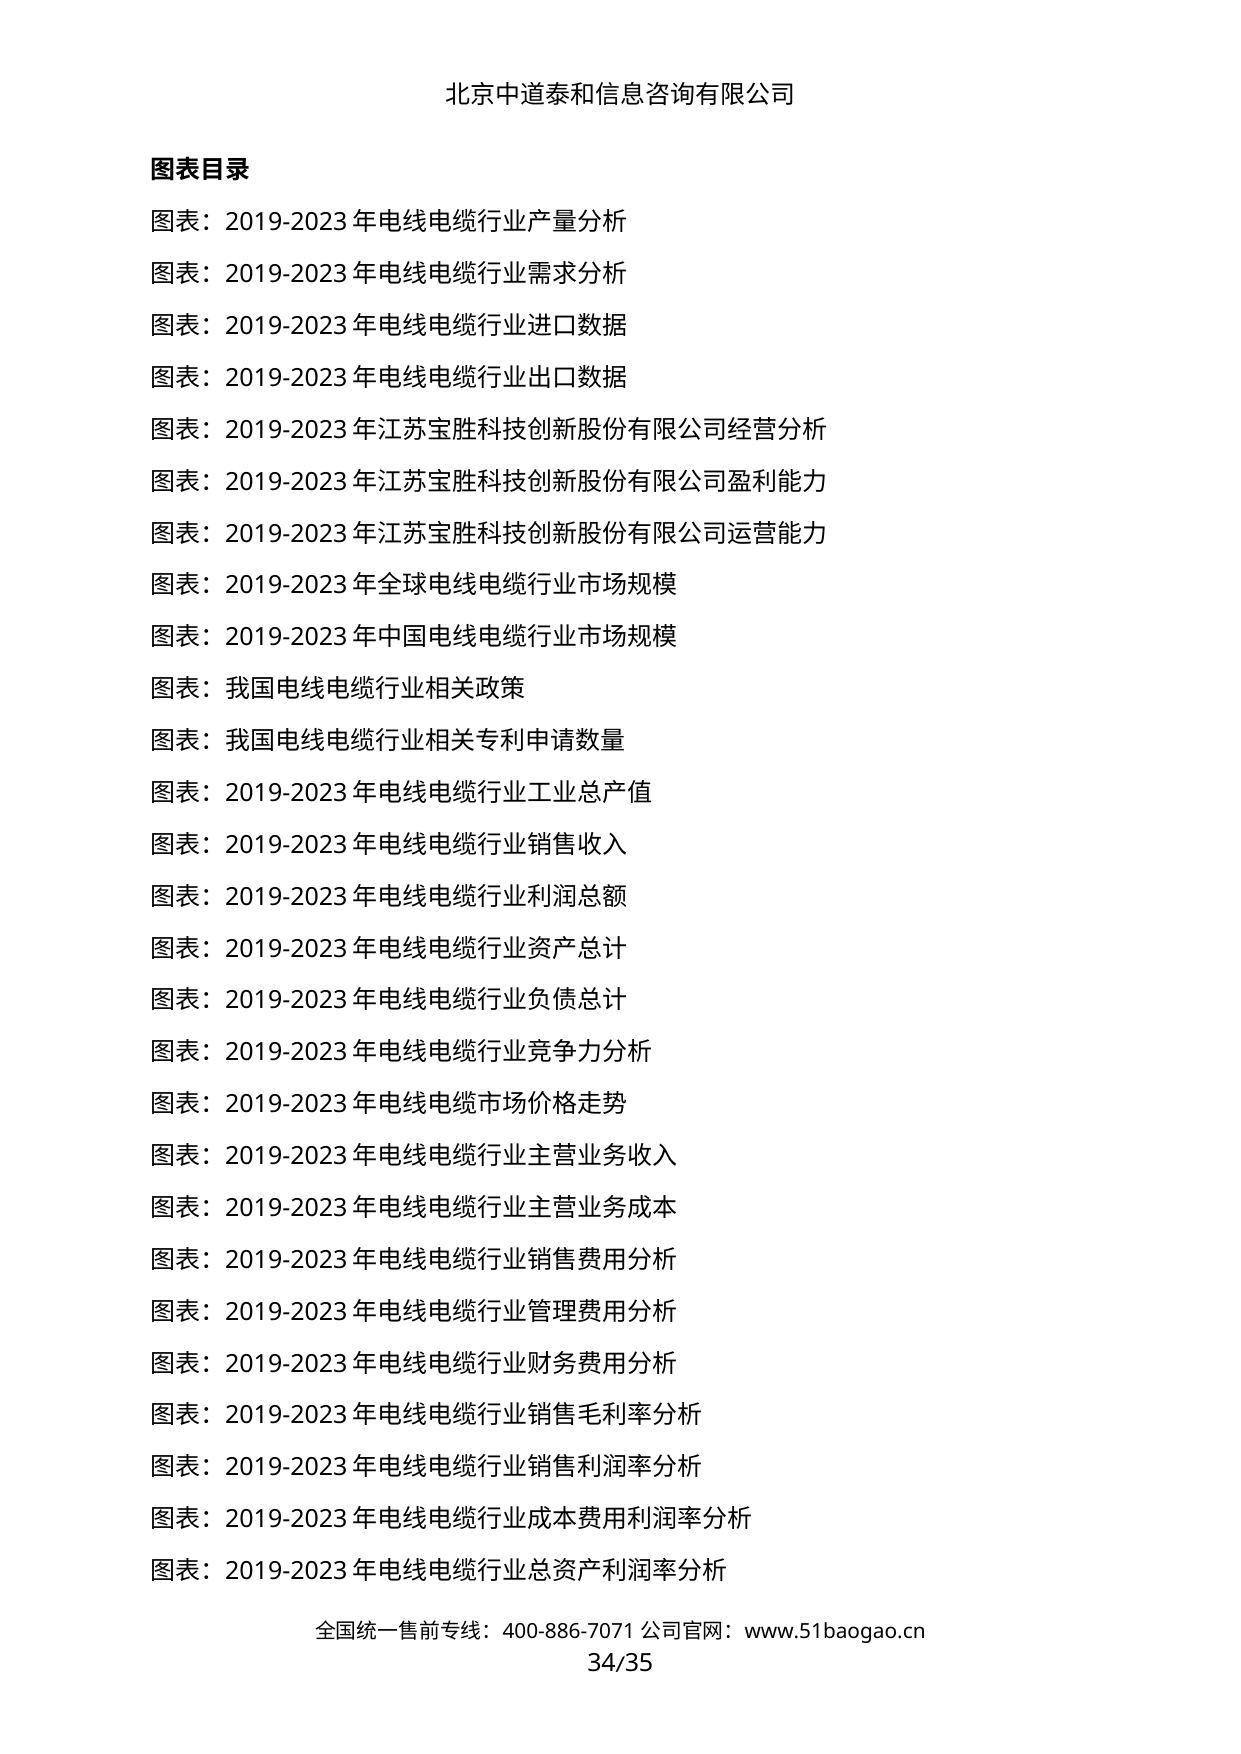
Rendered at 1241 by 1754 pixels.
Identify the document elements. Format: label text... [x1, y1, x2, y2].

text 图表：2019-2023年江苏宝胜科技创新股份有限公司盈利能力 [150, 461, 1090, 497]
text 图表：2019-2023年电线电缆行业销售收入 [150, 824, 1090, 861]
text 图表：2019-2023年江苏宝胜科技创新股份有限公司经营分析 [150, 409, 1090, 446]
text 图表：2019-2023年电线电缆行业管理费用分析 [150, 1291, 1090, 1327]
text 图表：2019-2023年电线电缆行业主营业务成本 [150, 1187, 1090, 1224]
text 图表：2019-2023年电线电缆行业进口数据 [150, 306, 1090, 342]
text 图表：2019-2023年电线电缆行业工业总产值 [150, 772, 1090, 809]
text 图表目录 [150, 150, 1090, 186]
text 图表：2019-2023年电线电缆行业财务费用分析 [150, 1343, 1090, 1379]
text 图表：2019-2023年电线电缆行业总资产利润率分析 [150, 1551, 1090, 1587]
text 图表：2019-2023年全球电线电缆行业市场规模 [150, 565, 1090, 601]
text 图表：我国电线电缆行业相关专利申请数量 [150, 721, 1090, 757]
text 图表：2019-2023年电线电缆行业销售费用分析 [150, 1239, 1090, 1276]
text 图表：2019-2023年江苏宝胜科技创新股份有限公司运营能力 [150, 513, 1090, 549]
text 图表：2019-2023年电线电缆行业需求分析 [150, 254, 1090, 290]
text 图表：2019-2023年电线电缆行业竞争力分析 [150, 1032, 1090, 1068]
text 图表：2019-2023年电线电缆行业成本费用利润率分析 [150, 1499, 1090, 1535]
text 图表：2019-2023年电线电缆市场价格走势 [150, 1084, 1090, 1120]
text 图表：我国电线电缆行业相关政策 [150, 669, 1090, 705]
text 图表：2019-2023年电线电缆行业利润总额 [150, 876, 1090, 912]
text 图表：2019-2023年电线电缆行业主营业务收入 [150, 1136, 1090, 1172]
text 图表：2019-2023年电线电缆行业产量分析 [150, 202, 1090, 238]
text 图表：2019-2023年电线电缆行业销售利润率分析 [150, 1447, 1090, 1483]
text 图表：2019-2023年电线电缆行业销售毛利率分析 [150, 1395, 1090, 1431]
text 图表：2019-2023年电线电缆行业资产总计 [150, 928, 1090, 964]
text 图表：2019-2023年电线电缆行业负债总计 [150, 980, 1090, 1016]
text 图表：2019-2023年中国电线电缆行业市场规模 [150, 617, 1090, 653]
text 图表：2019-2023年电线电缆行业出口数据 [150, 357, 1090, 394]
